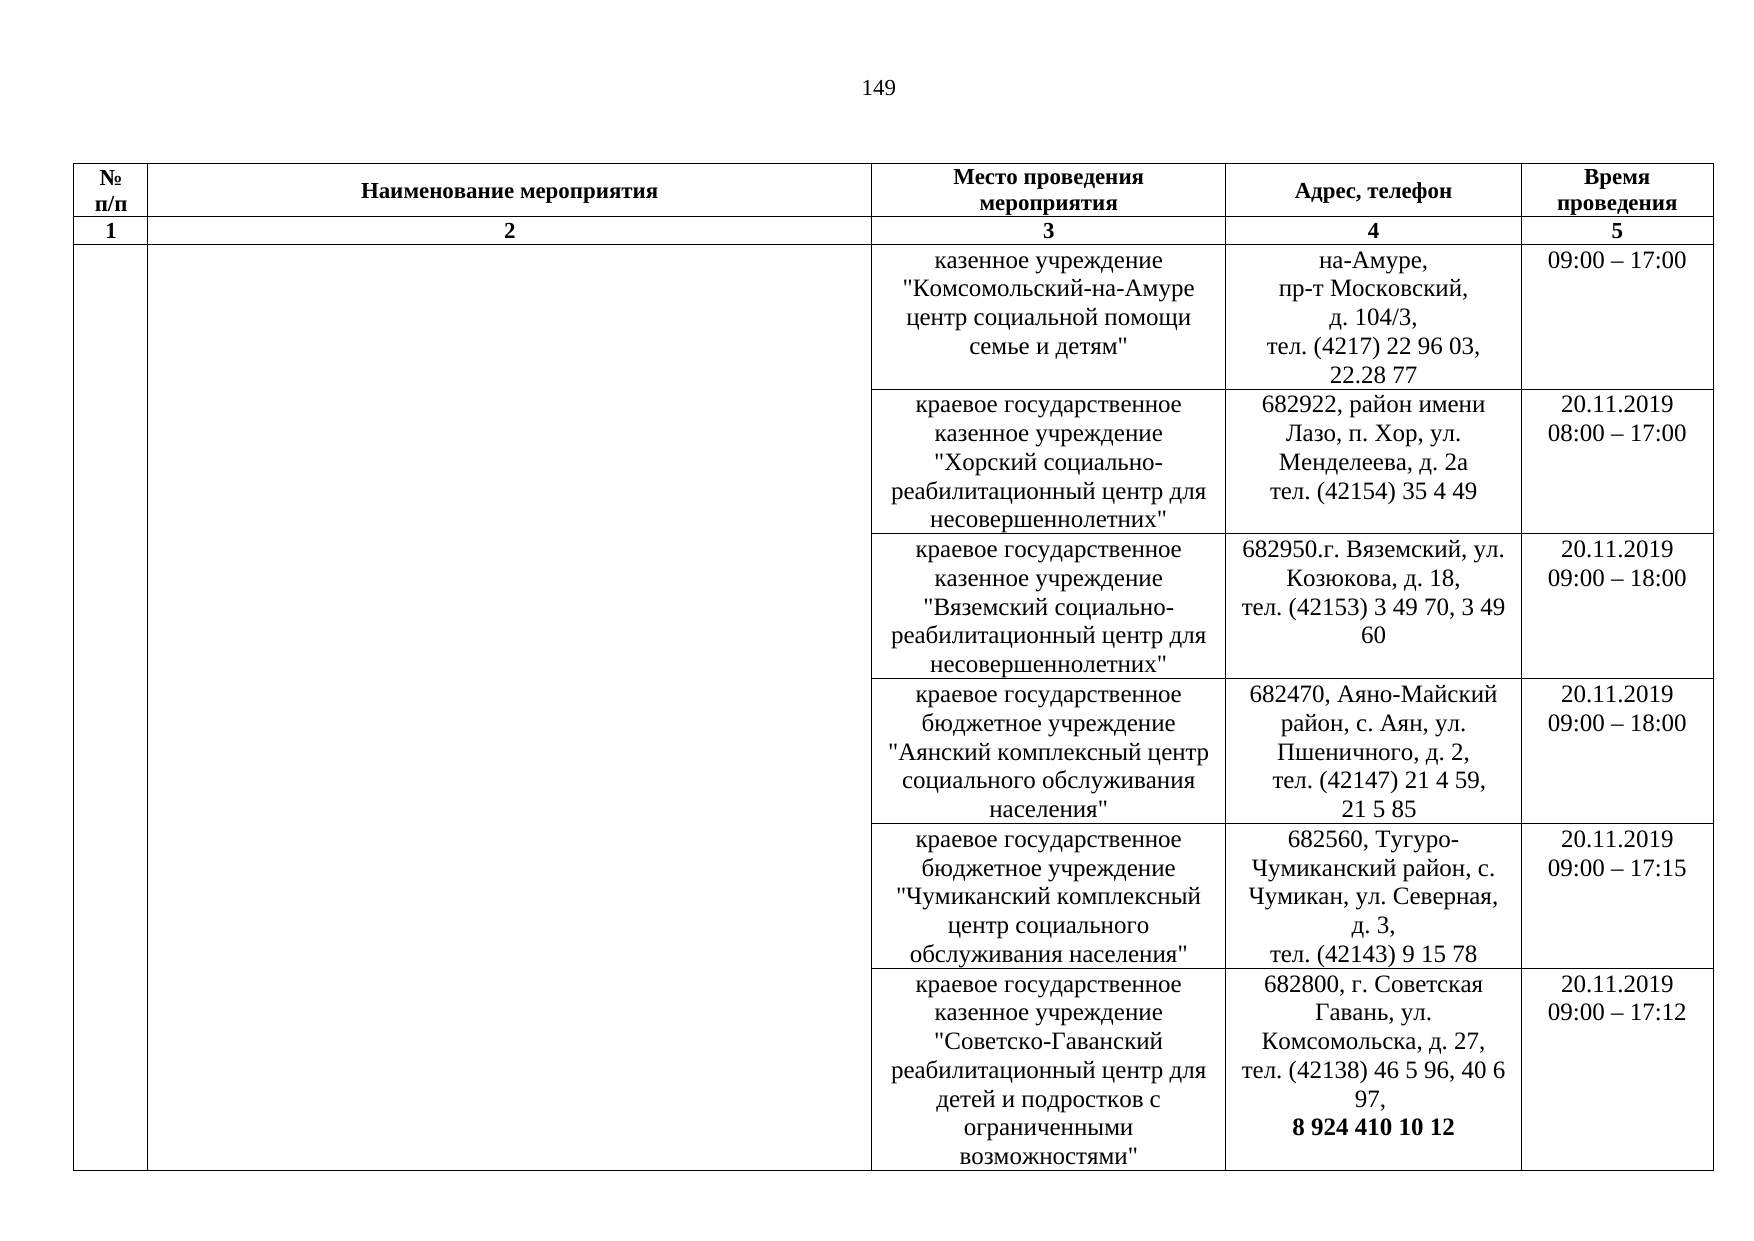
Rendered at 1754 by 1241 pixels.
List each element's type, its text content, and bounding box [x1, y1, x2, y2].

table_header Наименование мероприятия [148, 164, 871, 216]
table_header № п/п [74, 164, 147, 216]
table_cell 2 [148, 217, 871, 244]
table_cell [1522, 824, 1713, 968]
table_header Адрес, телефон [1226, 164, 1521, 216]
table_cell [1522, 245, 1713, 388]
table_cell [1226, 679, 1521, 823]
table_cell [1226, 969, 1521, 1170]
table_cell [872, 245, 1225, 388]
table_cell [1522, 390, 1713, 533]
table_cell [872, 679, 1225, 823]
table_cell 1 [74, 217, 147, 244]
table_cell 4 [1226, 217, 1521, 244]
table_cell 3 [872, 217, 1225, 244]
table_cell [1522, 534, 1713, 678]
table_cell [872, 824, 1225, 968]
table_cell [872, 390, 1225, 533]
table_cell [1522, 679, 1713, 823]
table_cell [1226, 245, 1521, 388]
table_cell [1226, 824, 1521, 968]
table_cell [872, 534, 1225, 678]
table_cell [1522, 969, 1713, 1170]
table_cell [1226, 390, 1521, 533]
table_header Место проведения мероприятия [872, 164, 1225, 216]
table_cell 5 [1522, 217, 1713, 244]
table_header Время проведения [1522, 164, 1713, 216]
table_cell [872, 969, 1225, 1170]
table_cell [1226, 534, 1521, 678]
